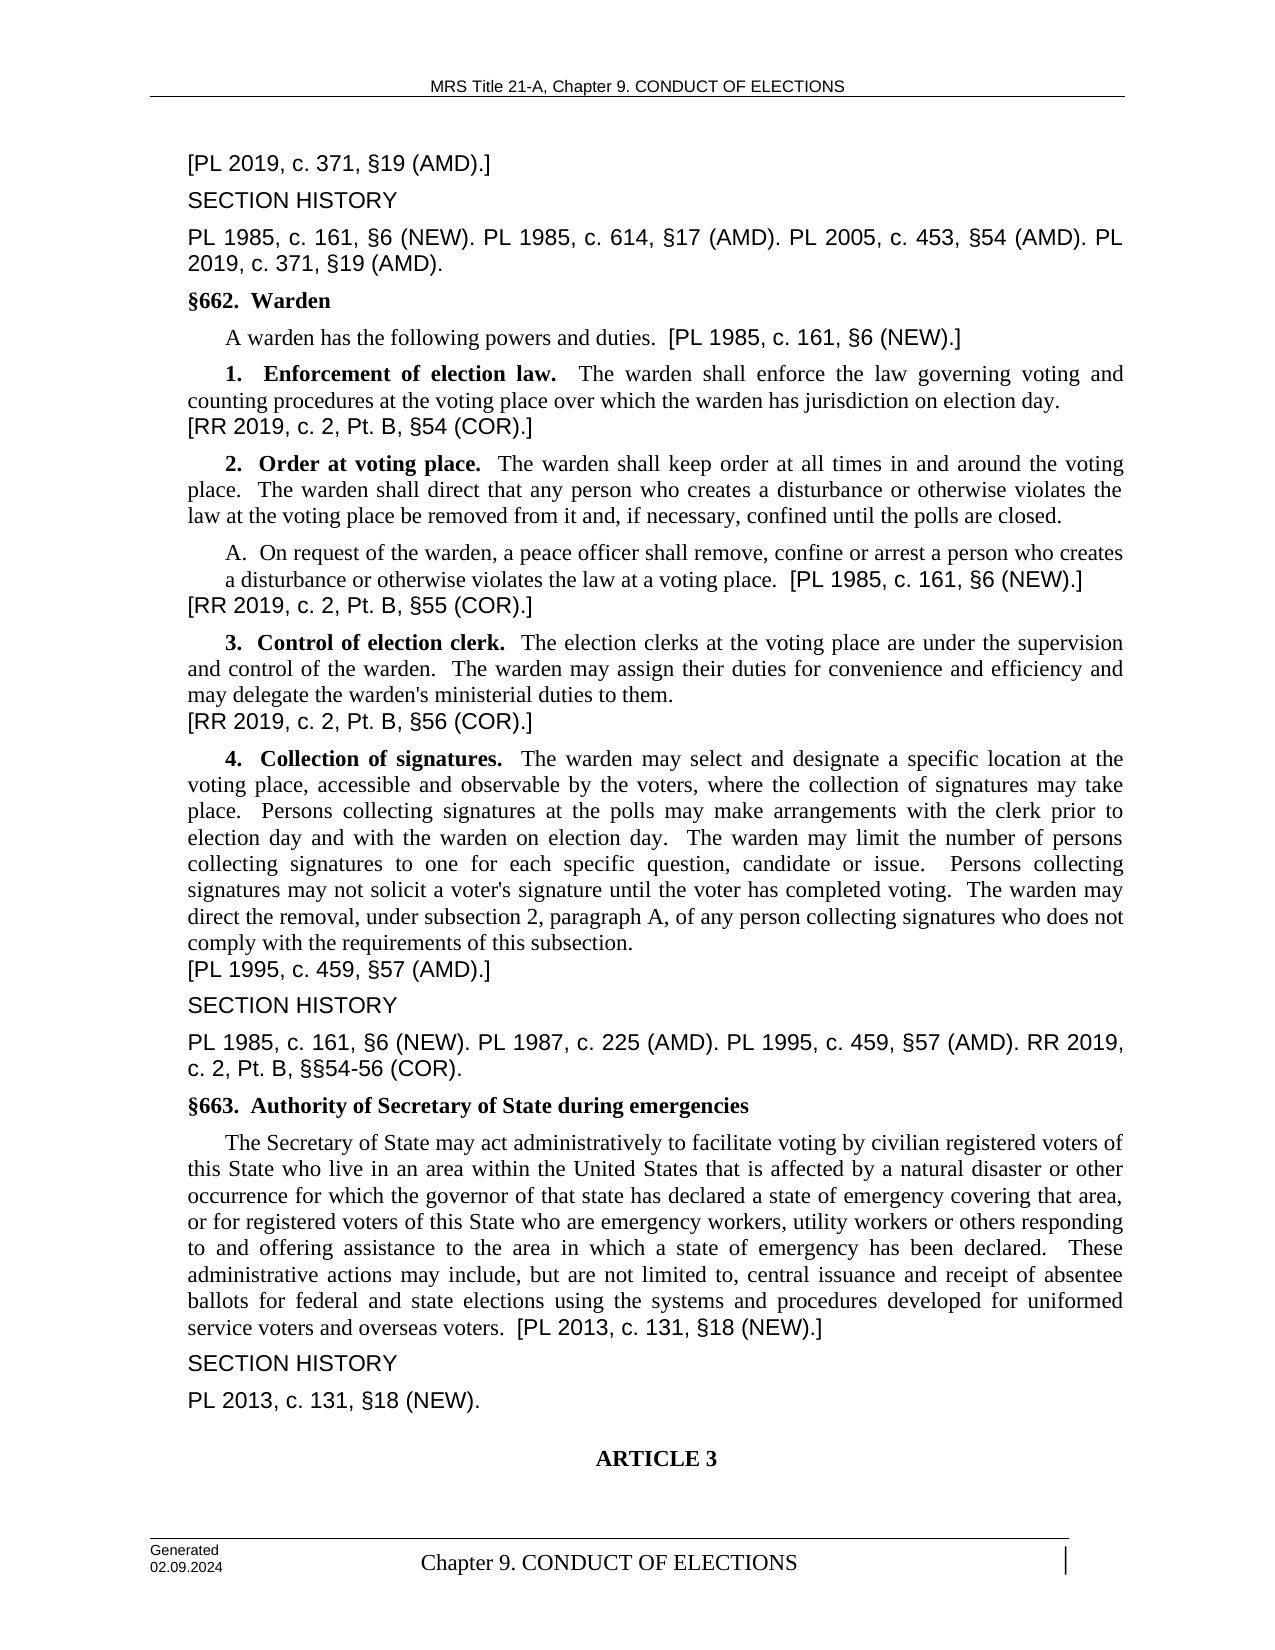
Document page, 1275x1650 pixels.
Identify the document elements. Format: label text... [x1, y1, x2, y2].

text §663. Authority of Secretary of State during emergencies [187, 1092, 1125, 1118]
text 4. Collection of signatures. The warden may select and designate a specific location at the voting place, accessible and observable by the voters, where the collection of signatures may take place. Persons collecting signatures at the polls may make arrangements with the clerk prior to election day and with the warden on election day. The warden may limit the number of persons collecting signatures to one for each specific question, candidate or issue. Persons collecting signatures may not solicit a voter's signature until the voter has completed voting. The warden may direct the removal, under subsection 2, paragraph A, of any person collecting signatures who does not comply with the requirements of this subsection. [187, 745, 1125, 956]
text 2. Order at voting place. The warden shall keep order at all times in and around the voting place. The warden shall direct that any person who creates a disturbance or otherwise violates the law at the voting place be removed from it and, if necessary, confined until the polls are closed. [187, 450, 1125, 529]
text A warden has the following powers and duties. [PL 1985, c. 161, §6 (NEW).] [187, 323, 1125, 350]
text PL 1985, c. 161, §6 (NEW). PL 1985, c. 614, §17 (AMD). PL 2005, c. 453, §54 (AMD). PL 2019, c. 371, §19 (AMD). [187, 223, 1125, 276]
text PL 1985, c. 161, §6 (NEW). PL 1987, c. 225 (AMD). PL 1995, c. 459, §57 (AMD). RR 2019, c. 2, Pt. B, §§54-56 (COR). [187, 1029, 1125, 1082]
text [PL 1995, c. 459, §57 (AMD).] [187, 956, 1125, 982]
text SECTION HISTORY [187, 1350, 1125, 1377]
text 3. Control of election clerk. The election clerks at the voting place are under the supervision and control of the warden. The warden may assign their duties for convenience and efficiency and may delegate the warden's ministerial duties to them. [187, 629, 1125, 708]
text ARTICLE 3 [187, 1445, 1125, 1471]
text SECTION HISTORY [187, 187, 1125, 213]
text The Secretary of State may act administratively to facilitate voting by civilian registered voters of this State who live in an area within the United States that is affected by a natural disaster or other occurrence for which the governor of that state has declared a state of emergency covering that area, or for registered voters of this State who are emergency workers, utility workers or others responding to and offering assistance to the area in which a state of emergency has been declared. These administrative actions may include, but are not limited to, central issuance and receipt of absentee ballots for federal and state elections using the systems and procedures developed for uniformed service voters and overseas voters. [PL 2013, c. 131, §18 (NEW).] [187, 1129, 1125, 1340]
text [RR 2019, c. 2, Pt. B, §55 (COR).] [187, 592, 1125, 618]
text A. On request of the warden, a peace officer shall remove, confine or arrest a person who creates a disturbance or otherwise violates the law at a voting place. [PL 1985, c. 161, §6 (NEW).] [225, 539, 1125, 592]
text SECTION HISTORY [187, 992, 1125, 1019]
text [PL 2019, c. 371, §19 (AMD).] [187, 150, 1125, 176]
text [RR 2019, c. 2, Pt. B, §56 (COR).] [187, 708, 1125, 734]
text §662. Warden [187, 287, 1125, 313]
text 1. Enforcement of election law. The warden shall enforce the law governing voting and counting procedures at the voting place over which the warden has jurisdiction on election day. [187, 360, 1125, 413]
text [RR 2019, c. 2, Pt. B, §54 (COR).] [187, 413, 1125, 439]
text PL 2013, c. 131, §18 (NEW). [187, 1387, 1125, 1413]
